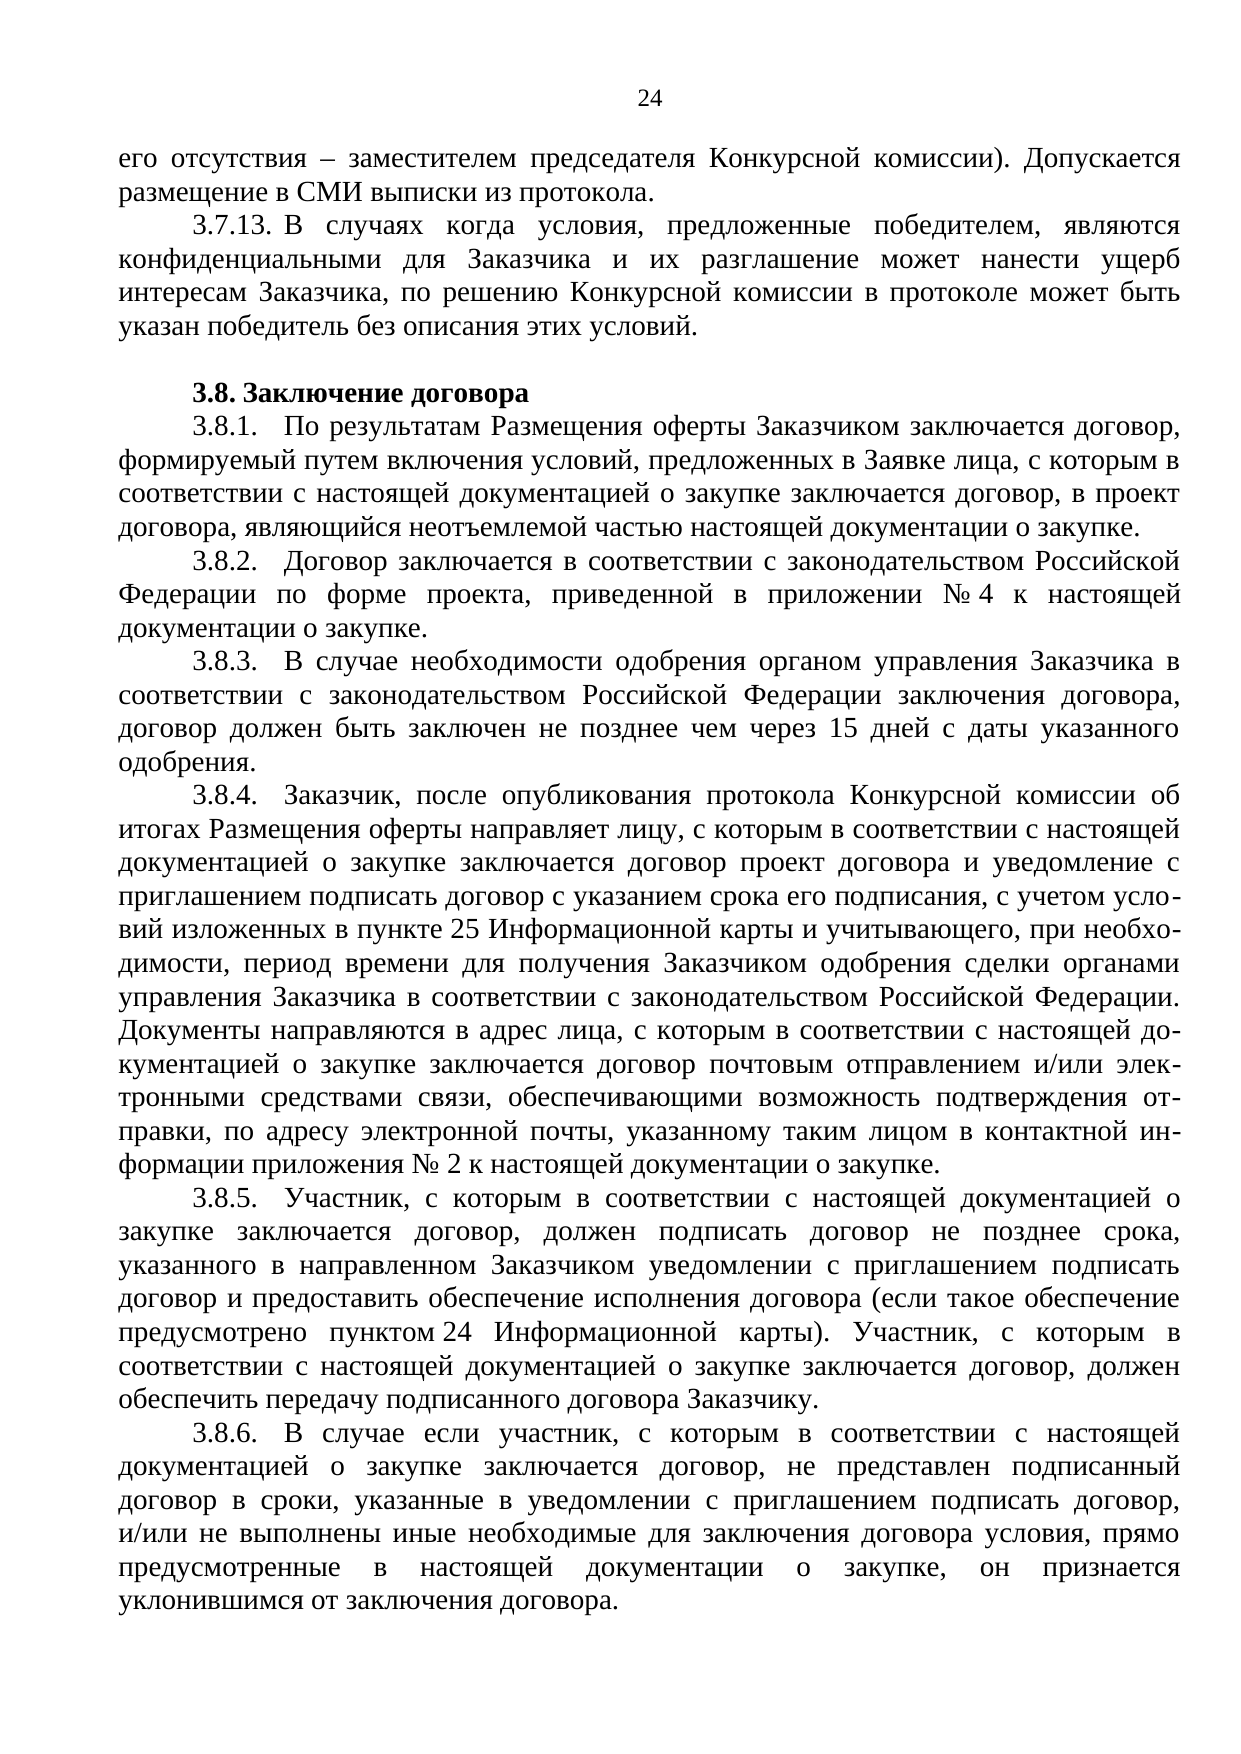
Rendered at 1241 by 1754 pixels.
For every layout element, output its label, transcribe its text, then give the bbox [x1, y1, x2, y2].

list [118, 140, 1181, 207]
list Участник, с которым в соответствии с настоящей документацией о закупке заключается договор, должен подписать договор не позднее срока, указанного в направленном Заказчиком уведомлении с приглашением подписать договор и предоставить обеспечение исполнения договора (если такое обеспечение предусмотрено пунктом 24 Информационной карты). Участник, с которым в соответствии с настоящей документацией о закупке заключается договор, должен обеспечить передачу подписанного договора Заказчику. [118, 1180, 1181, 1415]
list По результатам Размещения оферты Заказчиком заключается договор, формируемый путем включения условий, предложенных в Заявке лица, с которым в соответствии с настоящей документацией о закупке заключается договор, в проект договора, являющийся неотъемлемой частью настоящей документации о закупке. [118, 408, 1181, 543]
list Заказчик, после опубликования протокола Конкурсной комиссии об итогах Размещения оферты направляет лицу, с которым в соответствии с настоящей документацией о закупке заключается договор проект договора и уведомление с приглашением подписать договор с указанием срока его подписания, с учетом условий изложенных в пункте 25 Информационной карты и учитывающего, при необходимости, период времени для получения Заказчиком одобрения сделки органами управления Заказчика в соответствии с законодательством Российской Федерации. Документы направляются в адрес лица, с которым в соответствии с настоящей документацией о закупке заключается договор почтовым отправлением и/или электронными средствами связи, обеспечивающими возможность подтверждения отправки, по адресу электронной почты, указанному таким лицом в контактной информации приложения № 2 к настоящей документации о закупке. [118, 777, 1181, 1180]
list Заключение договора [118, 375, 1181, 408]
list В случае если участник, с которым в соответствии с настоящей документацией о закупке заключается договор, не представлен подписанный договор в сроки, указанные в уведомлении с приглашением подписать договор, и/или не выполнены иные необходимые для заключения договора условия, прямо предусмотренные в настоящей документации о закупке, он признается уклонившимся от заключения договора. [118, 1415, 1181, 1616]
list Договор заключается в соответствии с законодательством Российской Федерации по форме проекта, приведенной в приложении № 4 к настоящей документации о закупке. [118, 543, 1181, 643]
list В случае необходимости одобрения органом управления Заказчика в соответствии с законодательством Российской Федерации заключения договора, договор должен быть заключен не позднее чем через 15 дней с даты указанного одобрения. [118, 643, 1181, 777]
list В случаях когда условия, предложенные победителем, являются конфиденциальными для Заказчика и их разглашение может нанести ущерб интересам Заказчика, по решению Конкурсной комиссии в протоколе может быть указан победитель без описания этих условий. [118, 207, 1181, 341]
